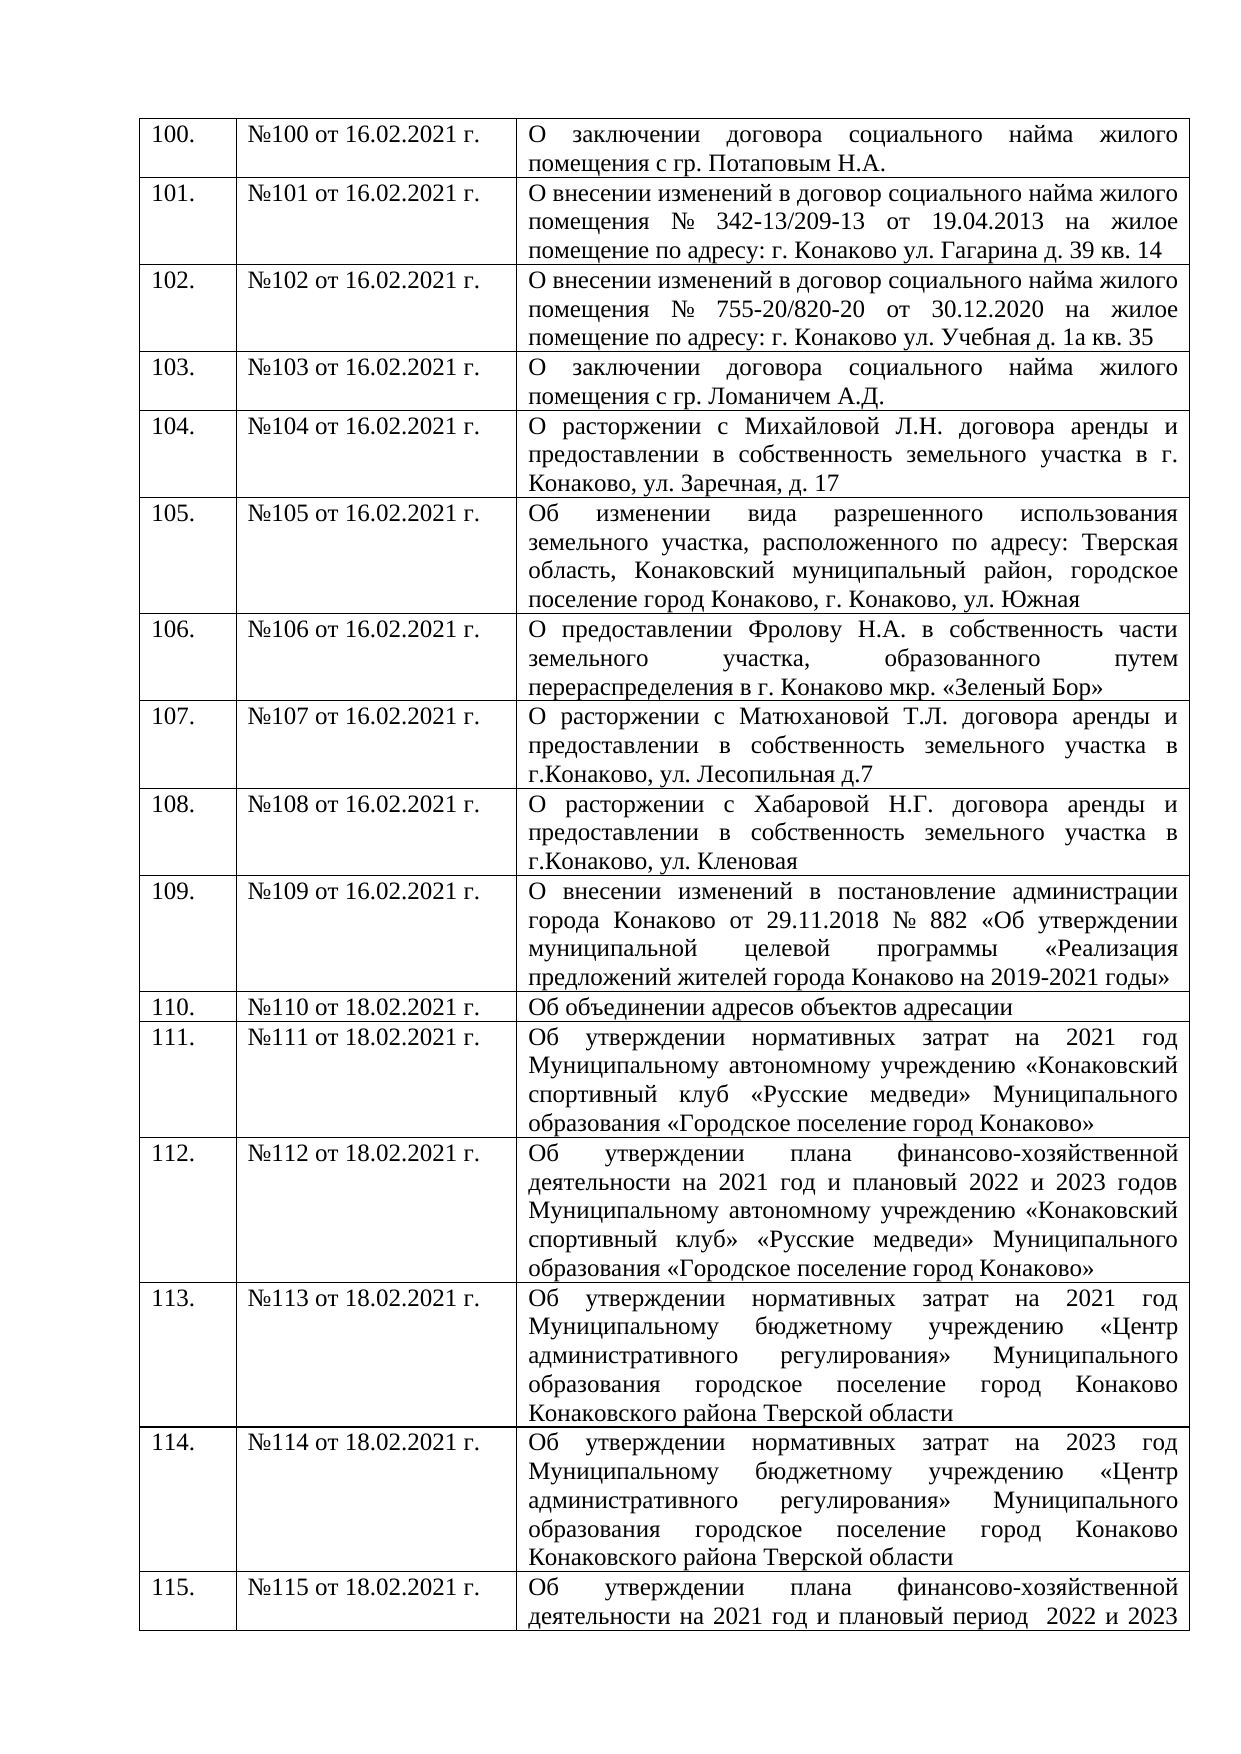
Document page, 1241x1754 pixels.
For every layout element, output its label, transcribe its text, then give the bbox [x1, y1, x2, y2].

table_cell №102 от 16.02.2021 г. [237, 265, 516, 351]
table_cell №101 от 16.02.2021 г. [237, 178, 516, 264]
table_cell №100 от 16.02.2021 г. [237, 119, 516, 177]
table_cell О расторжении с Хабаровой Н.Г. договора аренды и предоставлении в собственность земельного участка в г.Конаково, ул. Кленовая [517, 789, 1189, 875]
table_cell О внесении изменений в договор социального найма жилого помещения № 755-20/820-20 от 30.12.2020 на жилое помещение по адресу: г. Конаково ул. Учебная д. 1а кв. 35 [517, 265, 1189, 351]
table_cell [140, 876, 236, 991]
table_cell О предоставлении Фролову Н.А. в собственность части земельного участка, образованного путем перераспределения в г. Конаково мкр. «Зеленый Бор» [517, 614, 1189, 700]
table_cell №110 от 18.02.2021 г. [237, 992, 516, 1021]
table_cell Об изменении вида разрешенного использования земельного участка, расположенного по адресу: Тверская область, Конаковский муниципальный район, городское поселение город Конаково, г. Конаково, ул. Южная [517, 498, 1189, 613]
table_cell [140, 411, 236, 497]
table_cell №103 от 16.02.2021 г. [237, 352, 516, 410]
table_cell [140, 1022, 236, 1137]
table_cell О внесении изменений в договор социального найма жилого помещения № 342-13/209-13 от 19.04.2013 на жилое помещение по адресу: г. Конаково ул. Гагарина д. 39 кв. 14 [517, 178, 1189, 264]
table_cell [140, 119, 236, 177]
table_cell [140, 701, 236, 788]
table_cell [237, 1572, 516, 1630]
table_cell №108 от 16.02.2021 г. [237, 789, 516, 875]
table_cell О заключении договора социального найма жилого помещения с гр. Потаповым Н.А. [517, 119, 1189, 177]
table_cell [140, 1572, 236, 1630]
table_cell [517, 1572, 1189, 1630]
table_cell №105 от 16.02.2021 г. [237, 498, 516, 613]
table_cell [140, 1138, 236, 1282]
table_cell О расторжении с Матюхановой Т.Л. договора аренды и предоставлении в собственность земельного участка в г.Конаково, ул. Лесопильная д.7 [517, 701, 1189, 788]
table_cell №106 от 16.02.2021 г. [237, 614, 516, 700]
table_cell Об утверждении нормативных затрат на 2021 год Муниципальному бюджетному учреждению «Центр административного регулирования» Муниципального образования городское поселение город Конаково Конаковского района Тверской области [517, 1283, 1189, 1426]
table_cell [140, 265, 236, 351]
table_cell [140, 992, 236, 1021]
table_cell Об объединении адресов объектов адресации [517, 992, 1189, 1021]
table_cell О внесении изменений в постановление администрации города Конаково от 29.11.2018 № 882 «Об утверждении муниципальной целевой программы «Реализация предложений жителей города Конаково на 2019-2021 годы» [517, 876, 1189, 991]
table_cell Об утверждении нормативных затрат на 2021 год Муниципальному автономному учреждению «Конаковский спортивный клуб «Русские медведи» Муниципального образования «Городское поселение город Конаково» [517, 1022, 1189, 1137]
table_cell [140, 498, 236, 613]
table_cell №112 от 18.02.2021 г. [237, 1138, 516, 1282]
table_cell №104 от 16.02.2021 г. [237, 411, 516, 497]
table_cell №111 от 18.02.2021 г. [237, 1022, 516, 1137]
table_cell [140, 614, 236, 700]
table_cell [140, 1428, 236, 1571]
table_cell [140, 1283, 236, 1426]
table_cell [140, 178, 236, 264]
table_cell [140, 352, 236, 410]
table_cell О расторжении с Михайловой Л.Н. договора аренды и предоставлении в собственность земельного участка в г. Конаково, ул. Заречная, д. 17 [517, 411, 1189, 497]
table_cell №109 от 16.02.2021 г. [237, 876, 516, 991]
table_cell Об утверждении плана финансово-хозяйственной деятельности на 2021 год и плановый 2022 и 2023 годов Муниципальному автономному учреждению «Конаковский спортивный клуб» «Русские медведи» Муниципального образования «Городское поселение город Конаково» [517, 1138, 1189, 1282]
table_cell №107 от 16.02.2021 г. [237, 701, 516, 788]
table_cell [140, 789, 236, 875]
table_cell №114 от 18.02.2021 г. [237, 1428, 516, 1571]
table_cell №113 от 18.02.2021 г. [237, 1283, 516, 1426]
table_cell Об утверждении нормативных затрат на 2023 год Муниципальному бюджетному учреждению «Центр административного регулирования» Муниципального образования городское поселение город Конаково Конаковского района Тверской области [517, 1428, 1189, 1571]
table_cell О заключении договора социального найма жилого помещения с гр. Ломаничем А.Д. [517, 352, 1189, 410]
